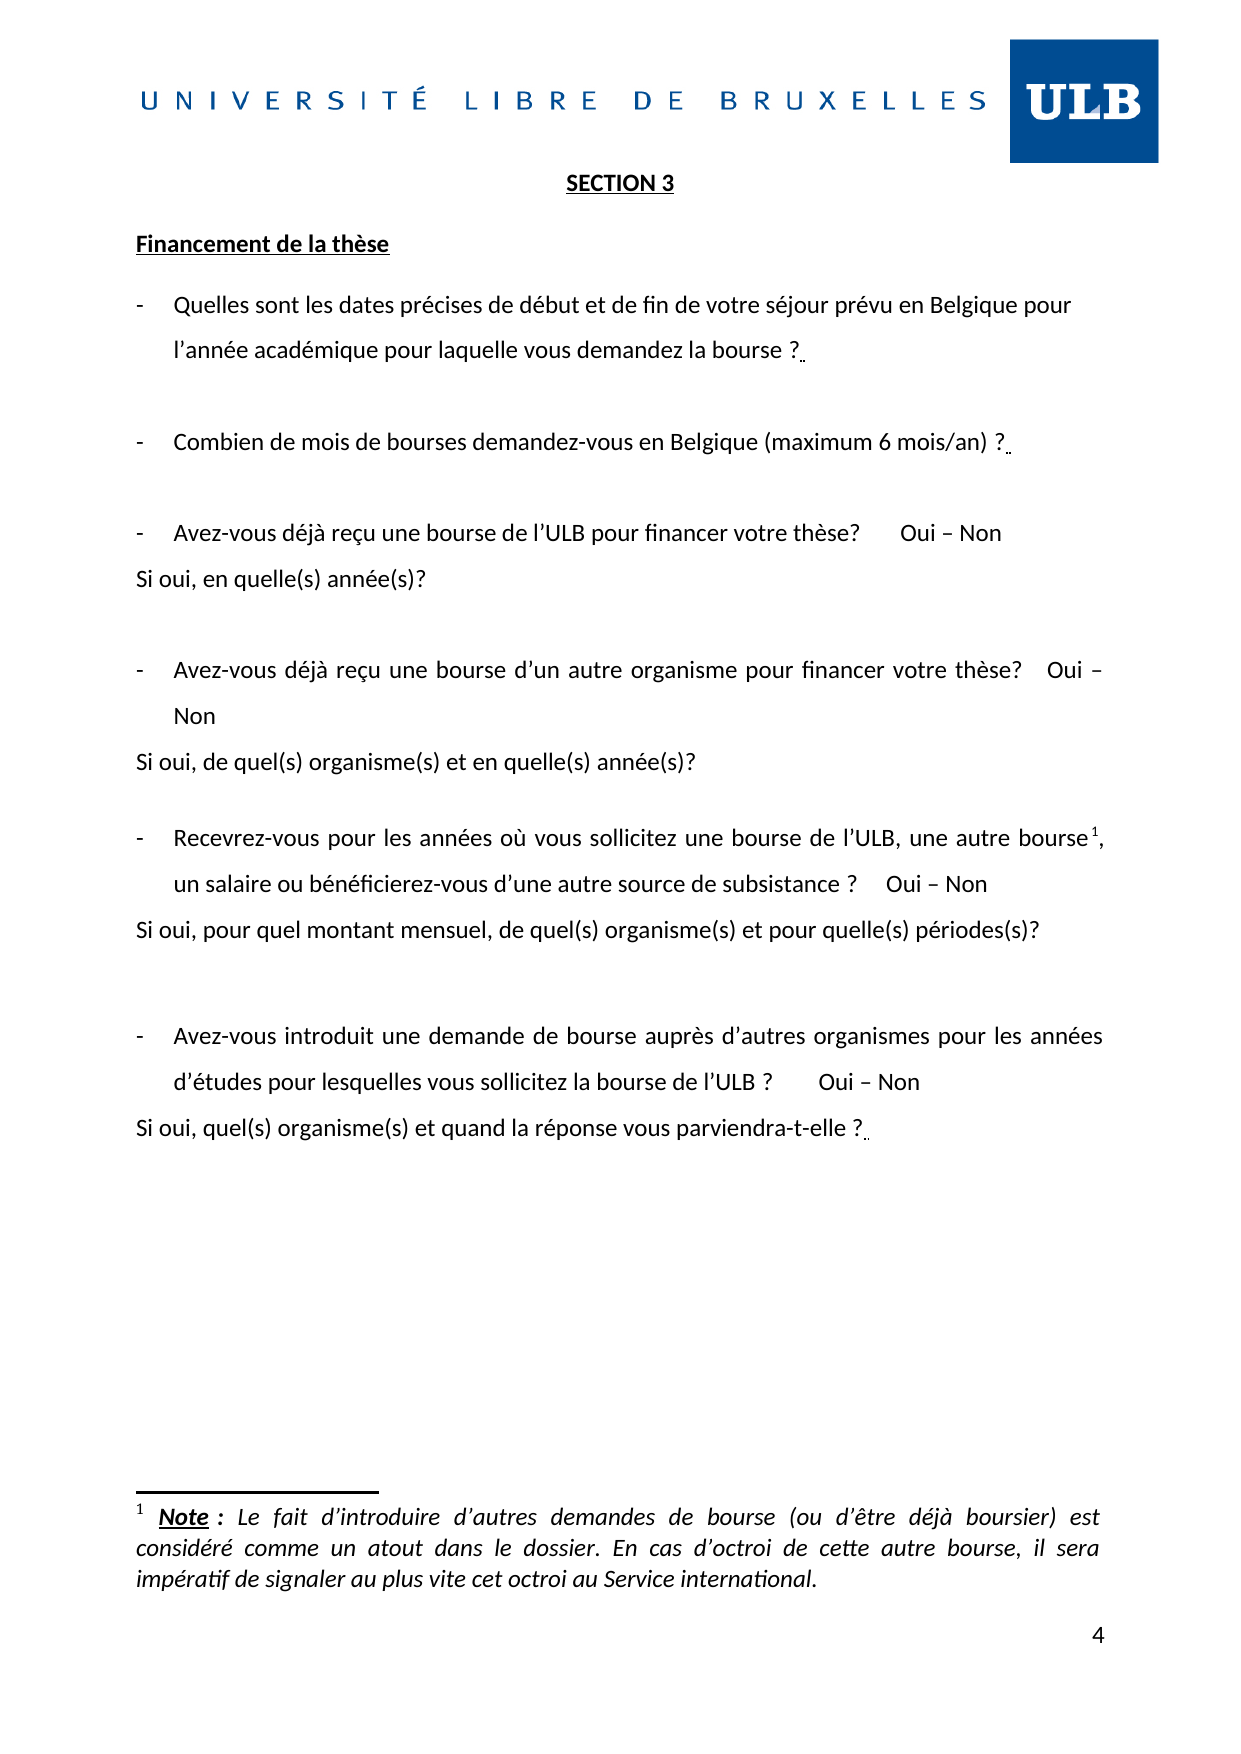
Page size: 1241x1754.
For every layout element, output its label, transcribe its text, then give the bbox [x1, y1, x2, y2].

list Financement de la thèse [136, 228, 1104, 258]
list Avez-vous déjà reçu une bourse d’un autre organisme pour financer votre thèse? Oui – Non [136, 654, 1104, 731]
text Si oui, en quelle(s) année(s)? [136, 563, 1104, 594]
list SECTION 3 [136, 167, 1104, 197]
list Avez-vous déjà reçu une bourse de l’ULB pour financer votre thèse? Oui – Non [136, 517, 1104, 548]
list Quelles sont les dates précises de début et de fin de votre séjour prévu en Belgique pour l’année académique pour laquelle vous demandez la bourse ? [136, 289, 1104, 365]
text Si oui, pour quel montant mensuel, de quel(s) organisme(s) et pour quelle(s) périodes(s)? [136, 914, 1104, 944]
text Si oui, quel(s) organisme(s) et quand la réponse vous parviendra-t-elle ? [136, 1112, 1104, 1142]
list Avez-vous introduit une demande de bourse auprès d’autres organismes pour les années d’études pour lesquelles vous sollicitez la bourse de l’ULB ? Oui – Non [136, 1021, 1104, 1097]
picture [135, 35, 1164, 167]
list Combien de mois de bourses demandez-vous en Belgique (maximum 6 mois/an) ? [136, 426, 1104, 456]
text Si oui, de quel(s) organisme(s) et en quelle(s) année(s)? [136, 746, 1104, 777]
list Recevrez-vous pour les années où vous sollicitez une bourse de l’ULB, une autre bourse, un salaire ou bénéficierez-vous d’une autre source de subsistance ? Oui – Non [136, 822, 1104, 898]
